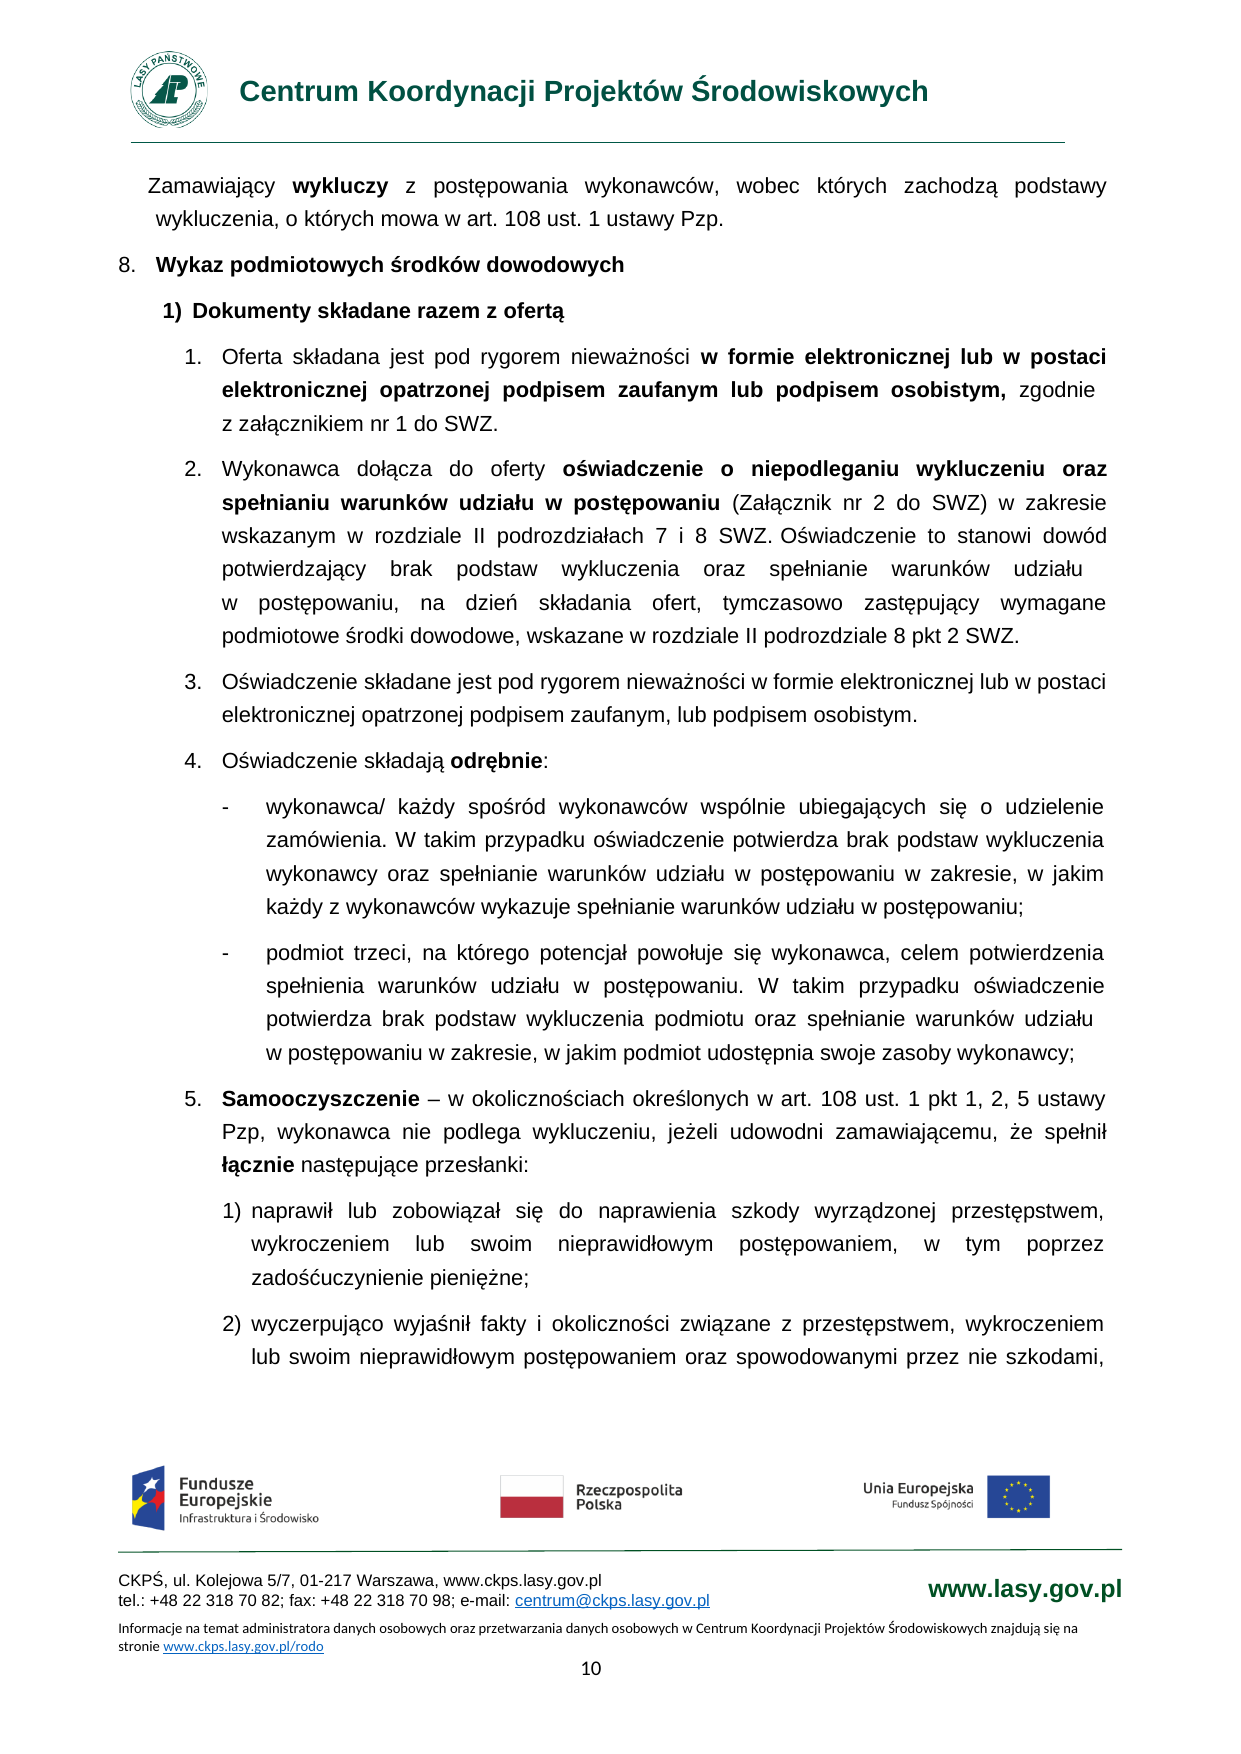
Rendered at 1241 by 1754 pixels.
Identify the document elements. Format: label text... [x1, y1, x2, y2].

list Wykonawca dołącza do oferty oświadczenie o niepodleganiu wykluczeniu oraz spełnianiu warunków udziału w postępowaniu (Załącznik nr 2 do SWZ) w zakresie wskazanym w rozdziale II podrozdziałach 7 i 8 SWZ. Oświadczenie to stanowi dowód potwierdzający brak podstaw wykluczenia oraz spełnianie warunków udziału w postępowaniu, na dzień składania ofert, tymczasowo zastępujący wymagane podmiotowe środki dowodowe, wskazane w rozdziale II podrozdziale 8 pkt 2 SWZ. [184, 448, 1107, 648]
picture [118, 1456, 1064, 1541]
list Dokumenty składane razem z ofertą [162, 290, 1107, 323]
list Samooczyszczenie – w okolicznościach określonych w art. 108 ust. 1 pkt 1, 2, 5 ustawy Pzp, wykonawca nie podlega wykluczeniu, jeżeli udowodni zamawiającemu, że spełnił łącznie następujące przesłanki: [184, 1077, 1107, 1177]
list Oferta składana jest pod rygorem nieważności w formie elektronicznej lub w postaci elektronicznej opatrzonej podpisem zaufanym lub podpisem osobistym, zgodnie z załącznikiem nr 1 do SWZ. [184, 336, 1107, 436]
list wykonawca/ każdy spośród wykonawców wspólnie ubiegających się o udzielenie zamówienia. W takim przypadku oświadczenie potwierdza brak podstaw wykluczenia wykonawcy oraz spełnianie warunków udziału w postępowaniu w zakresie, w jakim każdy z wykonawców wykazuje spełnianie warunków udziału w postępowaniu; [222, 786, 1105, 919]
list Oświadczenie składają odrębnie: [184, 740, 1107, 773]
list Wykaz podmiotowych środków dowodowych [118, 244, 1107, 277]
list naprawił lub zobowiązał się do naprawienia szkody wyrządzonej przestępstwem, wykroczeniem lub swoim nieprawidłowym postępowaniem, w tym poprzez zadośćuczynienie pieniężne; [222, 1190, 1105, 1290]
text Zamawiający wykluczy z postępowania wykonawców, wobec których zachodzą podstawy wykluczenia, o których mowa w art. 108 ust. 1 ustawy Pzp. [148, 165, 1107, 231]
list podmiot trzeci, na którego potencjał powołuje się wykonawca, celem potwierdzenia spełnienia warunków udziału w postępowaniu. W takim przypadku oświadczenie potwierdza brak podstaw wykluczenia podmiotu oraz spełnianie warunków udziału w postępowaniu w zakresie, w jakim podmiot udostępnia swoje zasoby wykonawcy; [222, 931, 1105, 1065]
list Oświadczenie składane jest pod rygorem nieważności w formie elektronicznej lub w postaci elektronicznej opatrzonej podpisem zaufanym, lub podpisem osobistym. [184, 661, 1107, 727]
